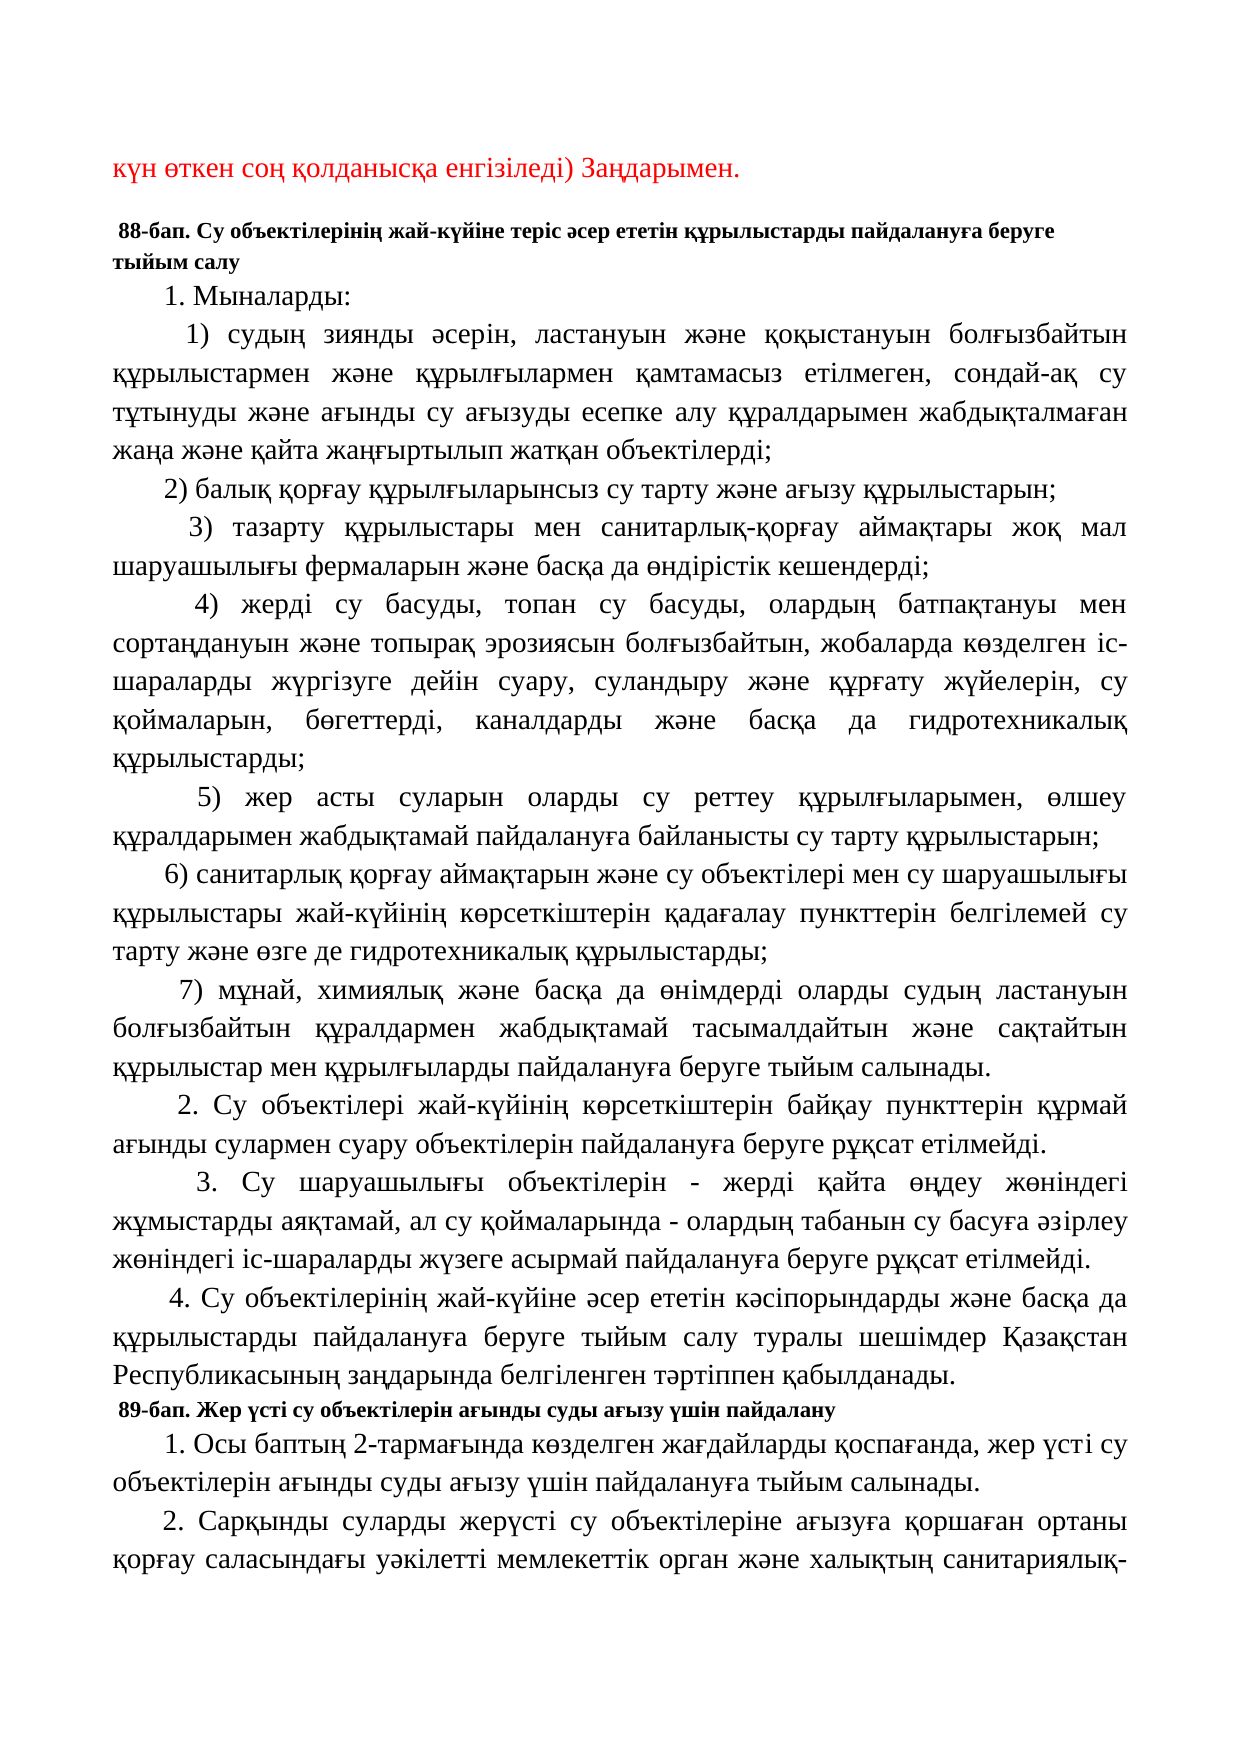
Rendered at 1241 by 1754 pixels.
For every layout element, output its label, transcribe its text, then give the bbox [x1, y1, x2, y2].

text 2. Су объектiлерi жай-күйiнiң көрсеткiштерiн байқау пункттерiн құрмай ағынды сулармен суару объектiлерiн пайдалануға беруге рұқсат етiлмейдi. [112, 1087, 1128, 1159]
text 1. Осы баптың 2-тармағында көзделген жағдайларды қоспағанда, жер үстi су объектiлерiн ағынды суды ағызу үшiн пайдалануға тыйым салынады. [112, 1426, 1128, 1498]
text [112, 1503, 1128, 1575]
text 89-бап. Жер үстi су объектiлерiн ағынды суды ағызу үшiн пайдалану [112, 1396, 1128, 1422]
text 1. Мыналарды: [112, 278, 1128, 312]
text 4) жердi су басуды, топан су басуды, олардың батпақтануы мен сортаңдануын және топырақ эрозиясын болғызбайтын, жобаларда көзделген iс-шараларды жүргiзуге дейiн суару, суландыру және құрғату жүйелерiн, су қоймаларын, бөгеттердi, каналдарды және басқа да гидротехникалық құрылыстарды; [112, 586, 1128, 774]
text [112, 150, 1128, 214]
text 5) жер асты суларын оларды су реттеу құрылғыларымен, өлшеу құралдарымен жабдықтамай пайдалануға байланысты су тарту құрылыстарын; [112, 779, 1128, 851]
text 2) балық қорғау құрылғыларынсыз cу тарту және ағызу құрылыстарын; [112, 471, 1128, 504]
text 6) санитарлық қорғау аймақтарын және су объектiлерi мен су шаруашылығы құрылыстары жай-күйiнiң көрсеткiштерiн қадағалау пункттерiн белгiлемей су тарту және өзге де гидротехникалық құрылыстарды; [112, 856, 1128, 967]
text 4. Су объектiлерiнiң жай-күйiне әсер ететiн кәсiпорындарды және басқа да құрылыстарды пайдалануға беруге тыйым салу туралы шешiмдер Қазақстан Республикасының заңдарында белгiленген тәртiппен қабылданады. [112, 1280, 1128, 1391]
text 7) мұнай, химиялық және басқа да өнiмдердi оларды судың ластануын болғызбайтын құралдармен жабдықтамай тасымалдайтын және сақтайтын құрылыстар мен құрылғыларды пайдалануға беруге тыйым салынады. [112, 972, 1128, 1082]
text 1) судың зиянды әсерiн, ластануын және қоқыстануын болғызбайтын құрылыстармен және құрылғылармен қамтамасыз етілмеген, сондай-ақ су тұтынуды және ағынды су ағызуды есепке aлу құралдарымен жабдықталмаған жаңа және қайта жаңғыртылып жатқан объектiлердi; [112, 317, 1128, 466]
text 3. Су шаруашылығы объектiлерiн - жердi қайта өңдеу жөнiндегi жұмыстарды аяқтамай, ал су қоймаларында - олардың табанын су басуға әзiрлеу жөнiндегi iс-шараларды жүзеге асырмай пайдалануға беруге рұқсат етiлмейдi. [112, 1164, 1128, 1275]
text 3) тазарту құрылыстары мен санитарлық-қорғау аймақтары жоқ мал шаруашылығы фермаларын және басқа да өндiрiстiк кешендердi; [112, 509, 1128, 581]
text 88-бап. Су объектiлерiнiң жай-күйiне терiс әсер ететiн құрылыстарды пайдалануға беруге тыйым салу [112, 218, 1128, 274]
